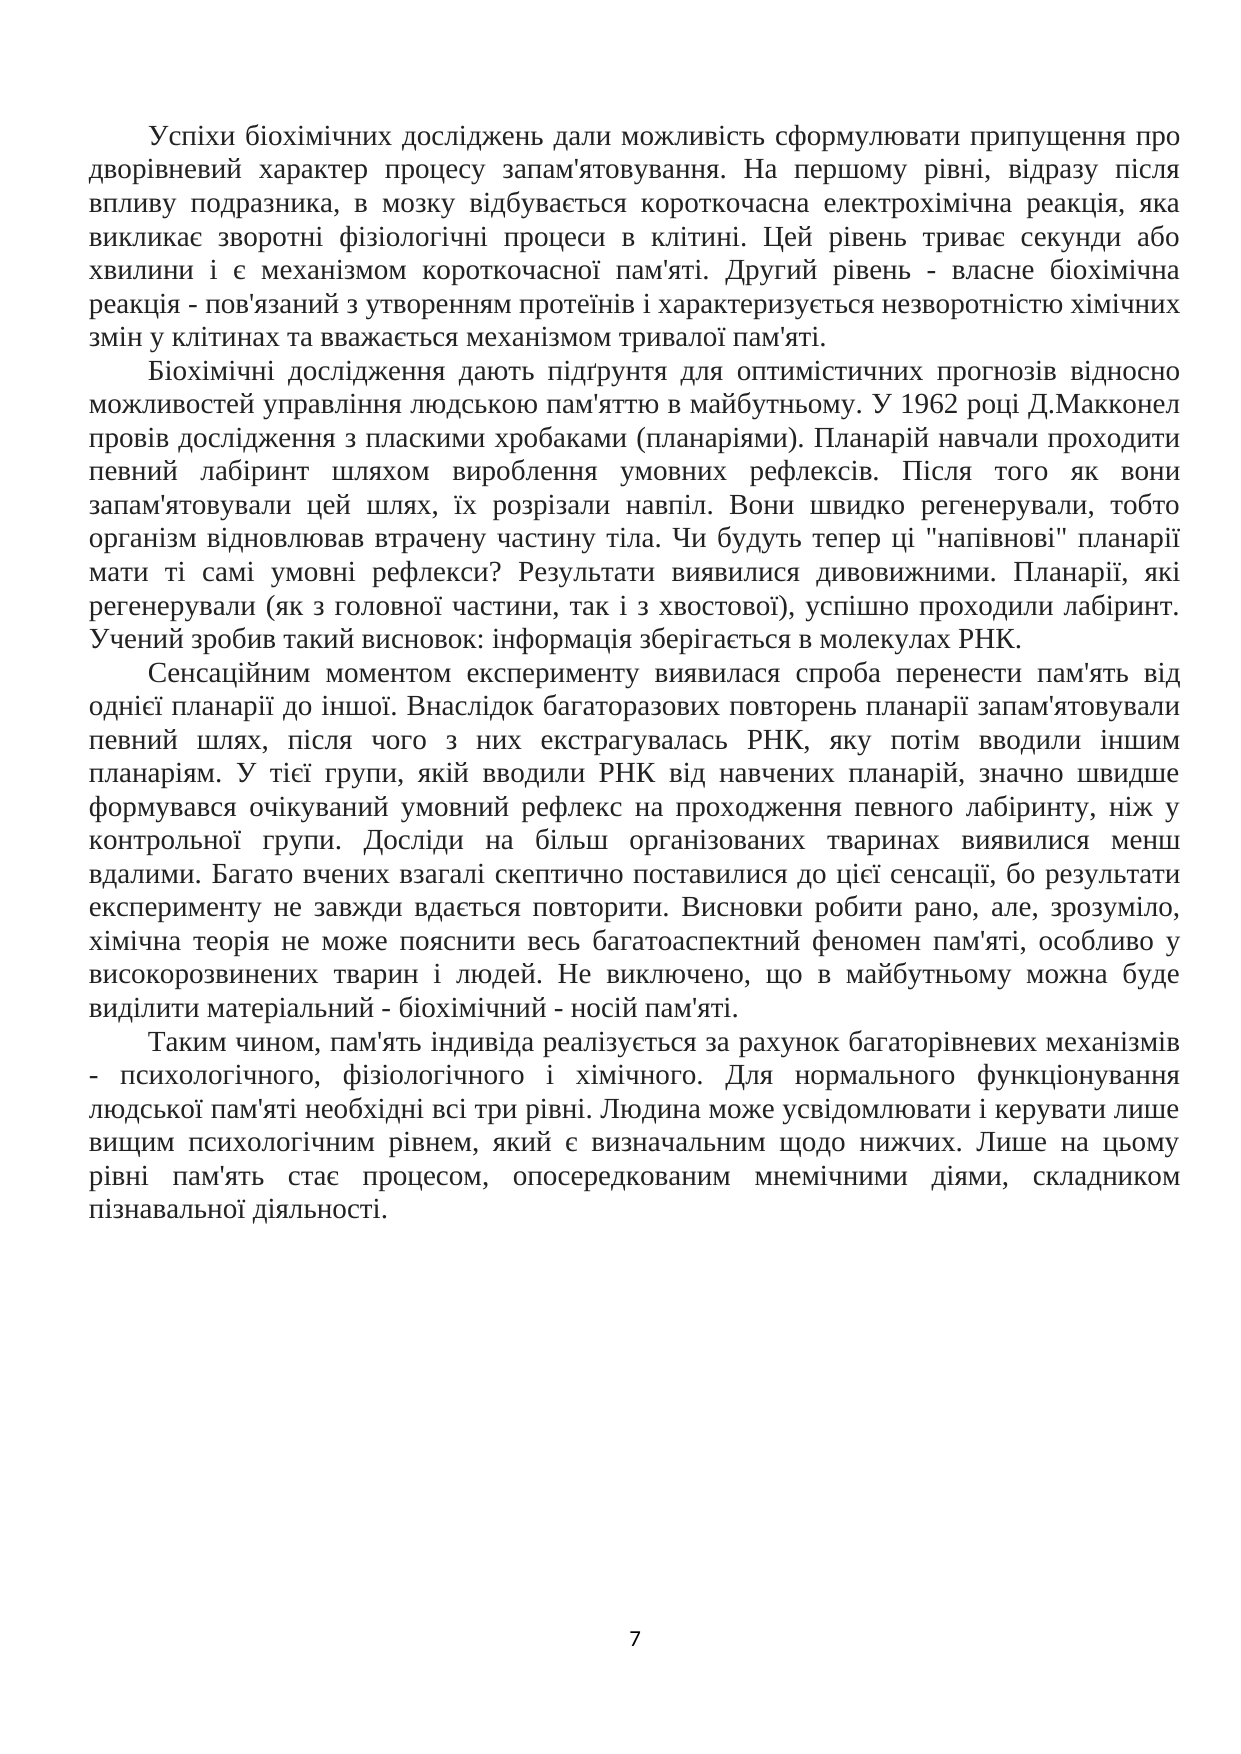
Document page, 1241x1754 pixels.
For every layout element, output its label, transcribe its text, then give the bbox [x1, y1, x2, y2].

text Біохімічні дослідження дають підґрунтя для оптимістичних прогнозів відносно можливостей управління людською пам'яттю в майбутньому. У 1962 році Д.Макконел провів дослідження з пласкими хробаками (планаріями). Планарій навчали проходити певний лабіринт шляхом вироблення умовних рефлексів. Після того як вони запам'ятовували цей шлях, їх розрізали навпіл. Вони швидко регенерували, тобто організм відновлював втрачену частину тіла. Чи будуть тепер ці "напівнові" планарії мати ті самі умовні рефлекси? Результати виявилися дивовижними. Планарії, які регенерували (як з головної частини, так і з хвостової), успішно проходили лабіринт. Учений зробив такий висновок: інформація зберігається в молекулах РНК. [89, 353, 1181, 655]
text Сенсаційним моментом експерименту виявилася спроба перенести пам'ять від однієї планарії до іншої. Внаслідок багаторазових повторень планарії запам'ятовували певний шлях, після чого з них екстрагувалась РНК, яку потім вводили іншим планаріям. У тієї групи, якій вводили РНК від навчених планарій, значно швидше формувався очікуваний умовний рефлекс на проходження певного лабіринту, ніж у контрольної групи. Досліди на більш організованих тваринах виявилися менш вдалими. Багато вчених взагалі скептично поставилися до цієї сенсації, бо результати експерименту не завжди вдається повторити. Висновки робити рано, але, зрозуміло, хімічна теорія не може пояснити весь багатоаспектний феномен пам'яті, особливо у високорозвинених тварин і людей. Не виключено, що в майбутньому можна буде виділити матеріальний - біохімічний - носій пам'яті. [89, 655, 1181, 1024]
text Успіхи біохімічних досліджень дали можливість сформулювати припущення про дворівневий характер процесу запам'ятовування. На першому рівні, відразу після впливу подразника, в мозку відбувається короткочасна електрохімічна реакція, яка викликає зворотні фізіологічні процеси в клітині. Цей рівень триває секунди або хвилини і є механізмом короткочасної пам'яті. Другий рівень - власне біохімічна реакція - пов'язаний з утворенням протеїнів і характеризується незворотністю хімічних змін у клітинах та вважається механізмом тривалої пам'яті. [89, 118, 1181, 353]
text Таким чином, пам'ять індивіда реалізується за рахунок багаторівневих механізмів - психологічного, фізіологічного і хімічного. Для нормального функціонування людської пам'яті необхідні всі три рівні. Людина може усвідомлювати і керувати лише вищим психологічним рівнем, який є визначальним щодо нижчих. Лише на цьому рівні пам'ять стає процесом, опосередкованим мнемічними діями, складником пізнавальної діяльності. [89, 1024, 1181, 1225]
